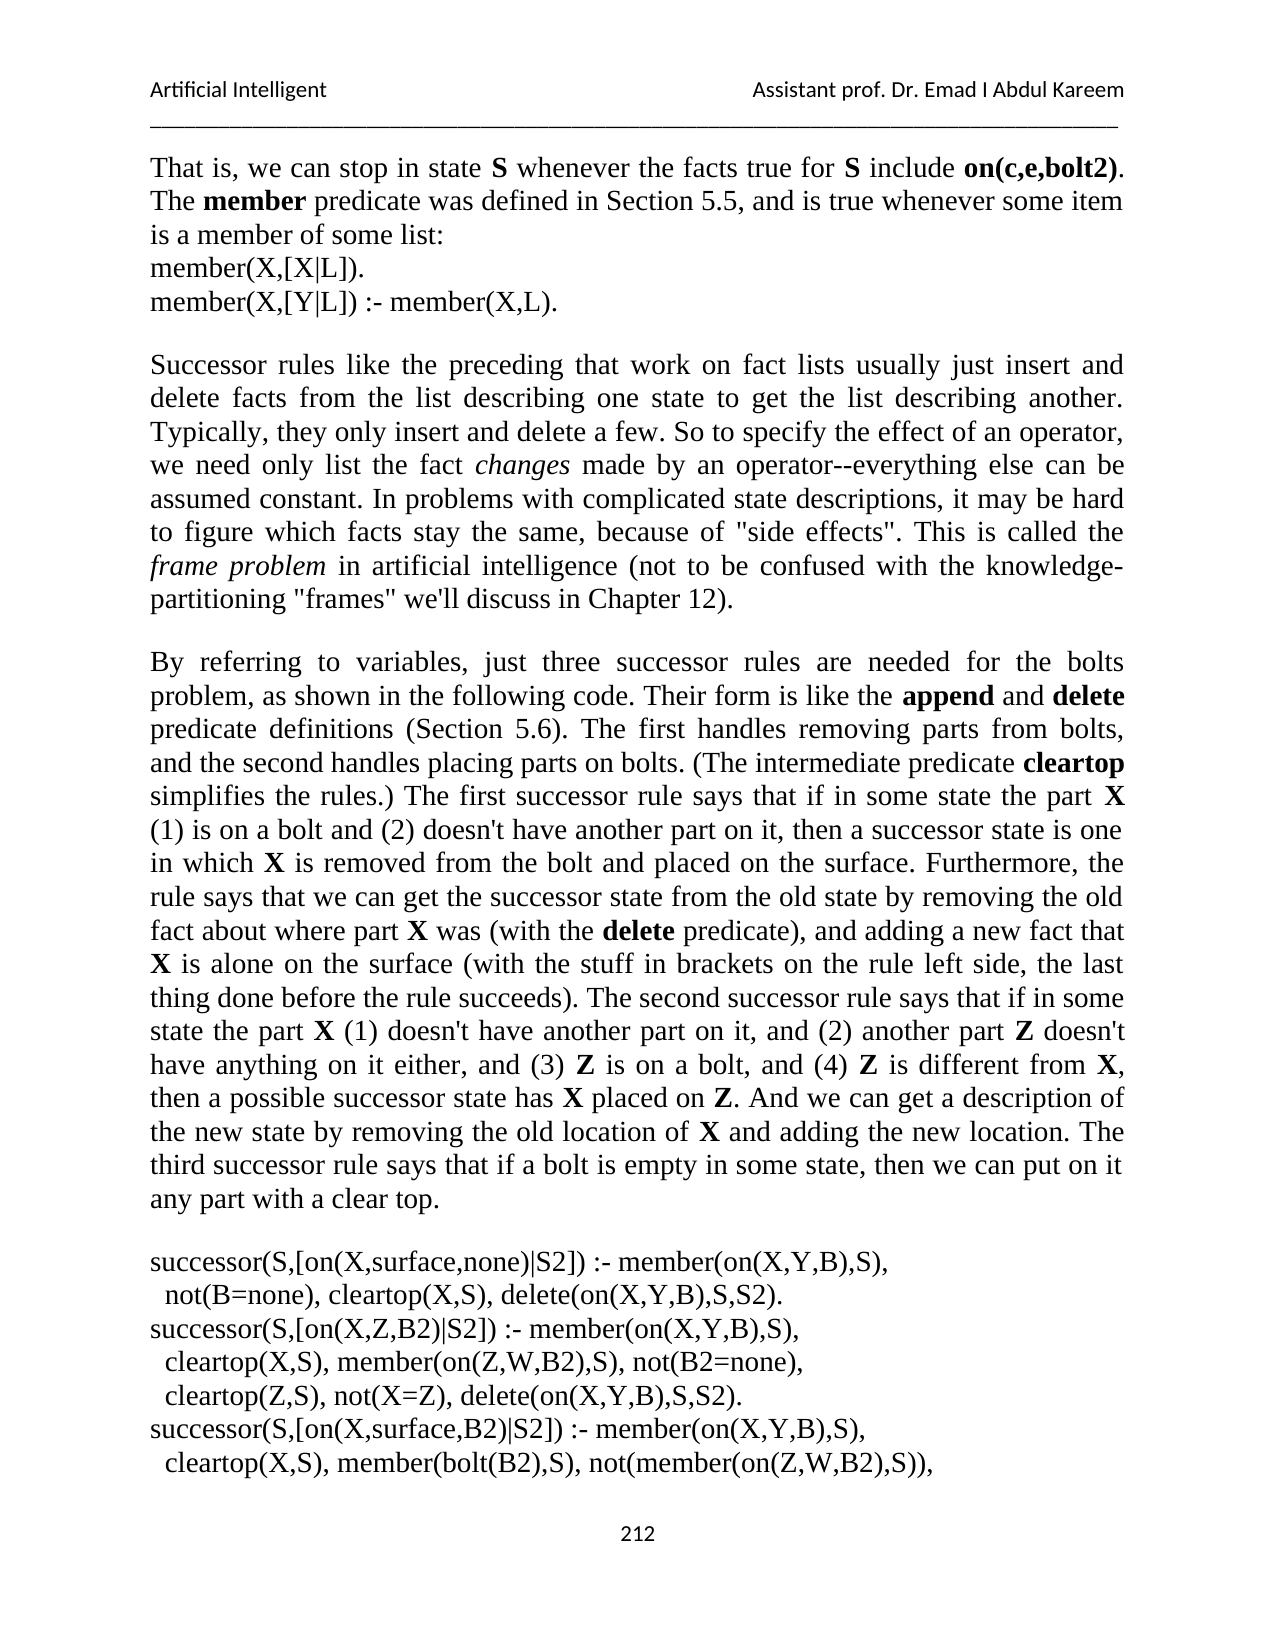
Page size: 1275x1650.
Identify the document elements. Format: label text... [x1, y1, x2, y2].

text successor(S,[on(X,Z,B2)|S2]) :- member(on(X,Y,B),S), [150, 1311, 1125, 1344]
text not(B=none), cleartop(X,S), delete(on(X,Y,B),S,S2). [150, 1277, 1125, 1311]
text successor(S,[on(X,surface,none)|S2]) :- member(on(X,Y,B),S), [150, 1244, 1125, 1277]
text cleartop(X,S), member(bolt(B2),S), not(member(on(Z,W,B2),S)), [150, 1445, 1125, 1478]
text cleartop(Z,S), not(X=Z), delete(on(X,Y,B),S,S2). [150, 1378, 1125, 1411]
text That is, we can stop in state S whenever the facts true for S include on(c,e,bolt2). The member predicate was defined in Section 5.5, and is true whenever some item is a member of some list: [150, 150, 1125, 251]
text member(X,[Y|L]) :- member(X,L). [150, 284, 1125, 318]
text member(X,[X|L]). [150, 251, 1125, 284]
text Successor rules like the preceding that work on fact lists usually just insert and delete facts from the list describing one state to get the list describing another. Typically, they only insert and delete a few. So to specify the effect of an operator, we need only list the fact changes made by an operator--everything else can be assumed constant. In problems with complicated state descriptions, it may be hard to figure which facts stay the same, because of "side effects". This is called the frame problem in artificial intelligence (not to be confused with the knowledge-partitioning "frames" we'll discuss in Chapter 12). [150, 347, 1125, 615]
text cleartop(X,S), member(on(Z,W,B2),S), not(B2=none), [150, 1344, 1125, 1378]
text successor(S,[on(X,surface,B2)|S2]) :- member(on(X,Y,B),S), [150, 1411, 1125, 1445]
text By referring to variables, just three successor rules are needed for the bolts problem, as shown in the following code. Their form is like the append and delete predicate definitions (Section 5.6). The first handles removing parts from bolts, and the second handles placing parts on bolts. (The intermediate predicate cleartop simplifies the rules.) The first successor rule says that if in some state the part X (1) is on a bolt and (2) doesn't have another part on it, then a successor state is one in which X is removed from the bolt and placed on the surface. Furthermore, the rule says that we can get the successor state from the old state by removing the old fact about where part X was (with the delete predicate), and adding a new fact that X is alone on the surface (with the stuff in brackets on the rule left side, the last thing done before the rule succeeds). The second successor rule says that if in some state the part X (1) doesn't have another part on it, and (2) another part Z doesn't have anything on it either, and (3) Z is on a bolt, and (4) Z is different from X, then a possible successor state has X placed on Z. And we can get a description of the new state by removing the old location of X and adding the new location. The third successor rule says that if a bolt is empty in some state, then we can put on it any part with a clear top. [150, 644, 1125, 1214]
